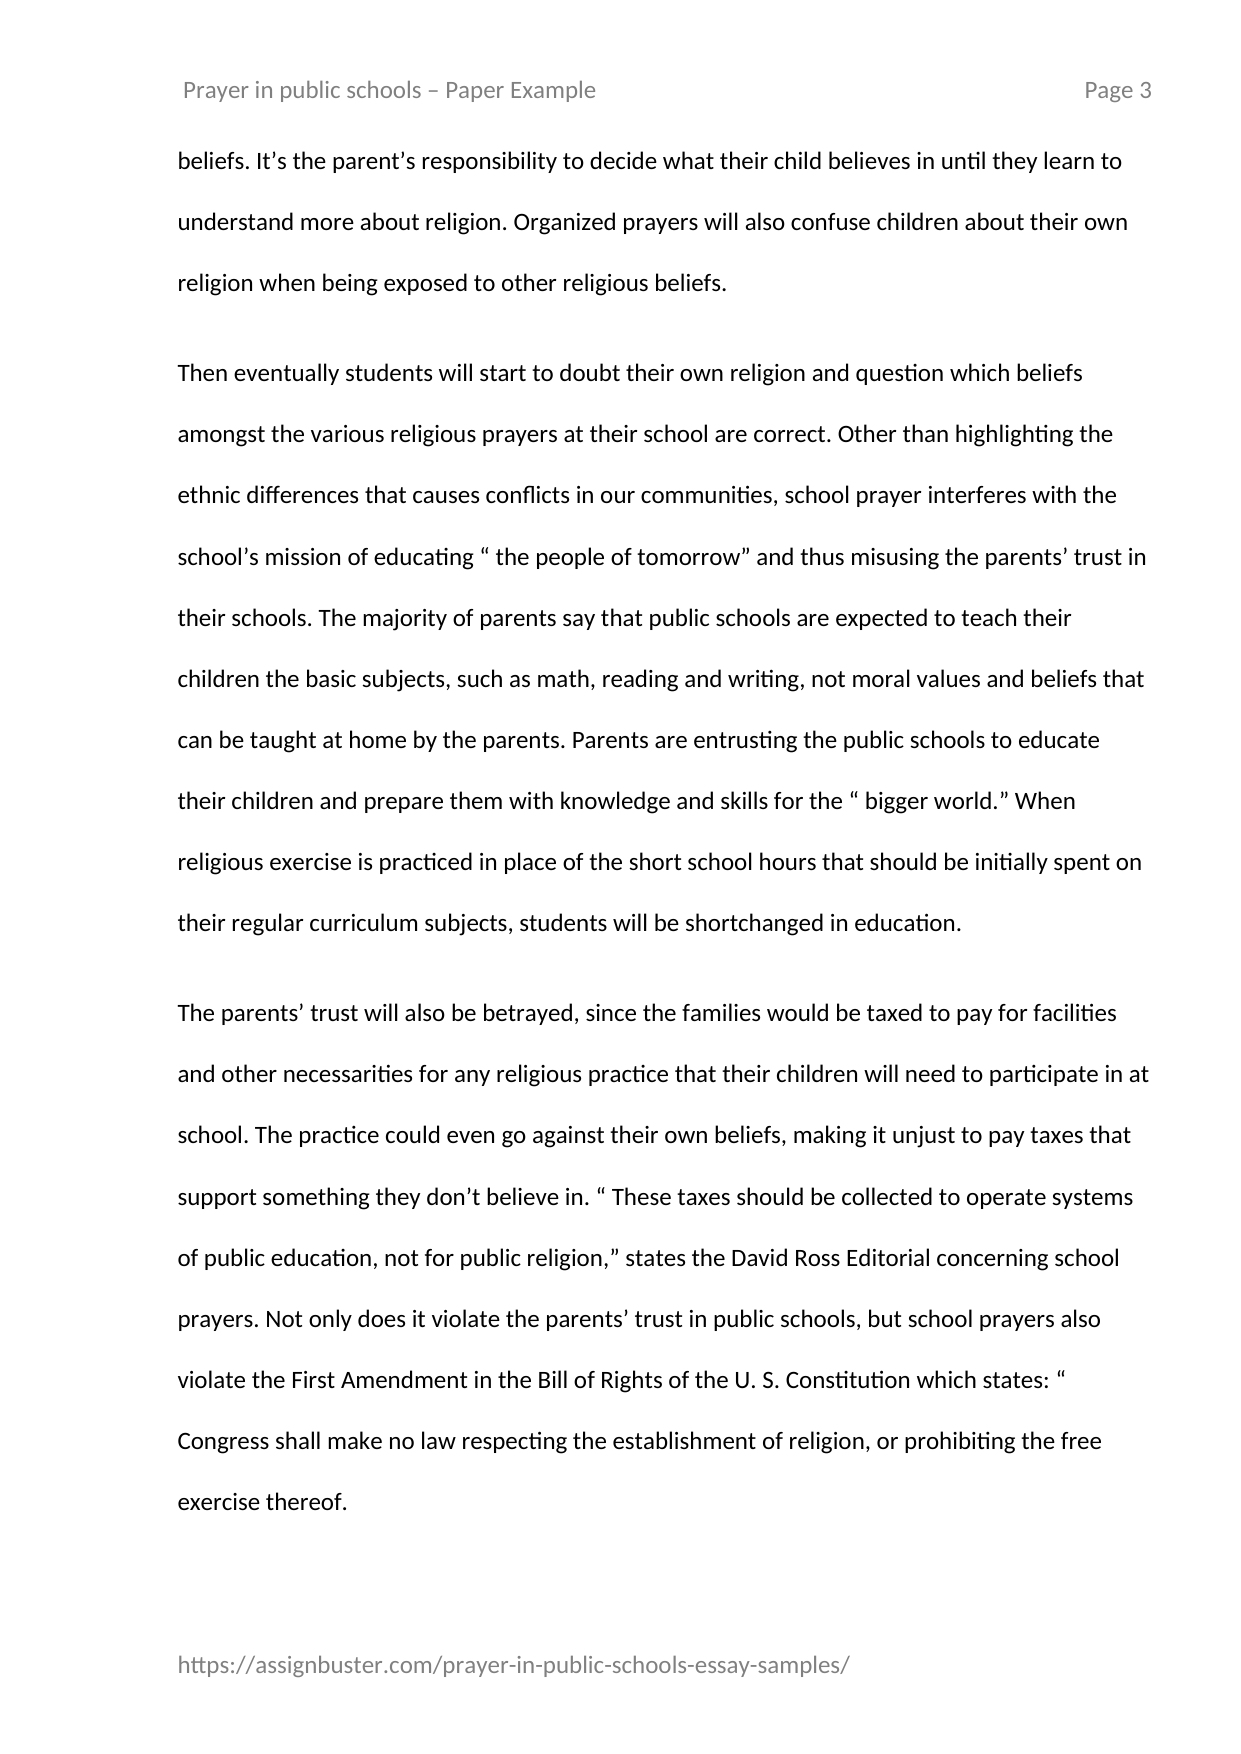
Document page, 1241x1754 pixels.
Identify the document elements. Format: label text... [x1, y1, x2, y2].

text The parents’ trust will also be betrayed, since the families would be taxed to pay for facilities and other necessarities for any religious practice that their children will need to participate in at school. The practice could even go against their own beliefs, making it unjust to pay taxes that support something they don’t believe in. “ These taxes should be collected to operate systems of public education, not for public religion,” states the David Ross Editorial concerning school prayers. Not only does it violate the parents’ trust in public schools, but school prayers also violate the First Amendment in the Bill of Rights of the U. S. Constitution which states: “ Congress shall make no law respecting the establishment of religion, or prohibiting the free exercise thereof. [177, 997, 1152, 1516]
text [177, 145, 1152, 298]
text Then eventually students will start to doubt their own religion and question which beliefs amongst the various religious prayers at their school are correct. Other than highlighting the ethnic differences that causes conflicts in our communities, school prayer interferes with the school’s mission of educating “ the people of tomorrow” and thus misusing the parents’ trust in their schools. The majority of parents say that public schools are expected to teach their children the basic subjects, such as math, reading and writing, not moral values and beliefs that can be taught at home by the parents. Parents are entrusting the public schools to educate their children and prepare them with knowledge and skills for the “ bigger world.” When religious exercise is practiced in place of the short school hours that should be initially spent on their regular curriculum subjects, students will be shortchanged in education. [177, 358, 1152, 937]
